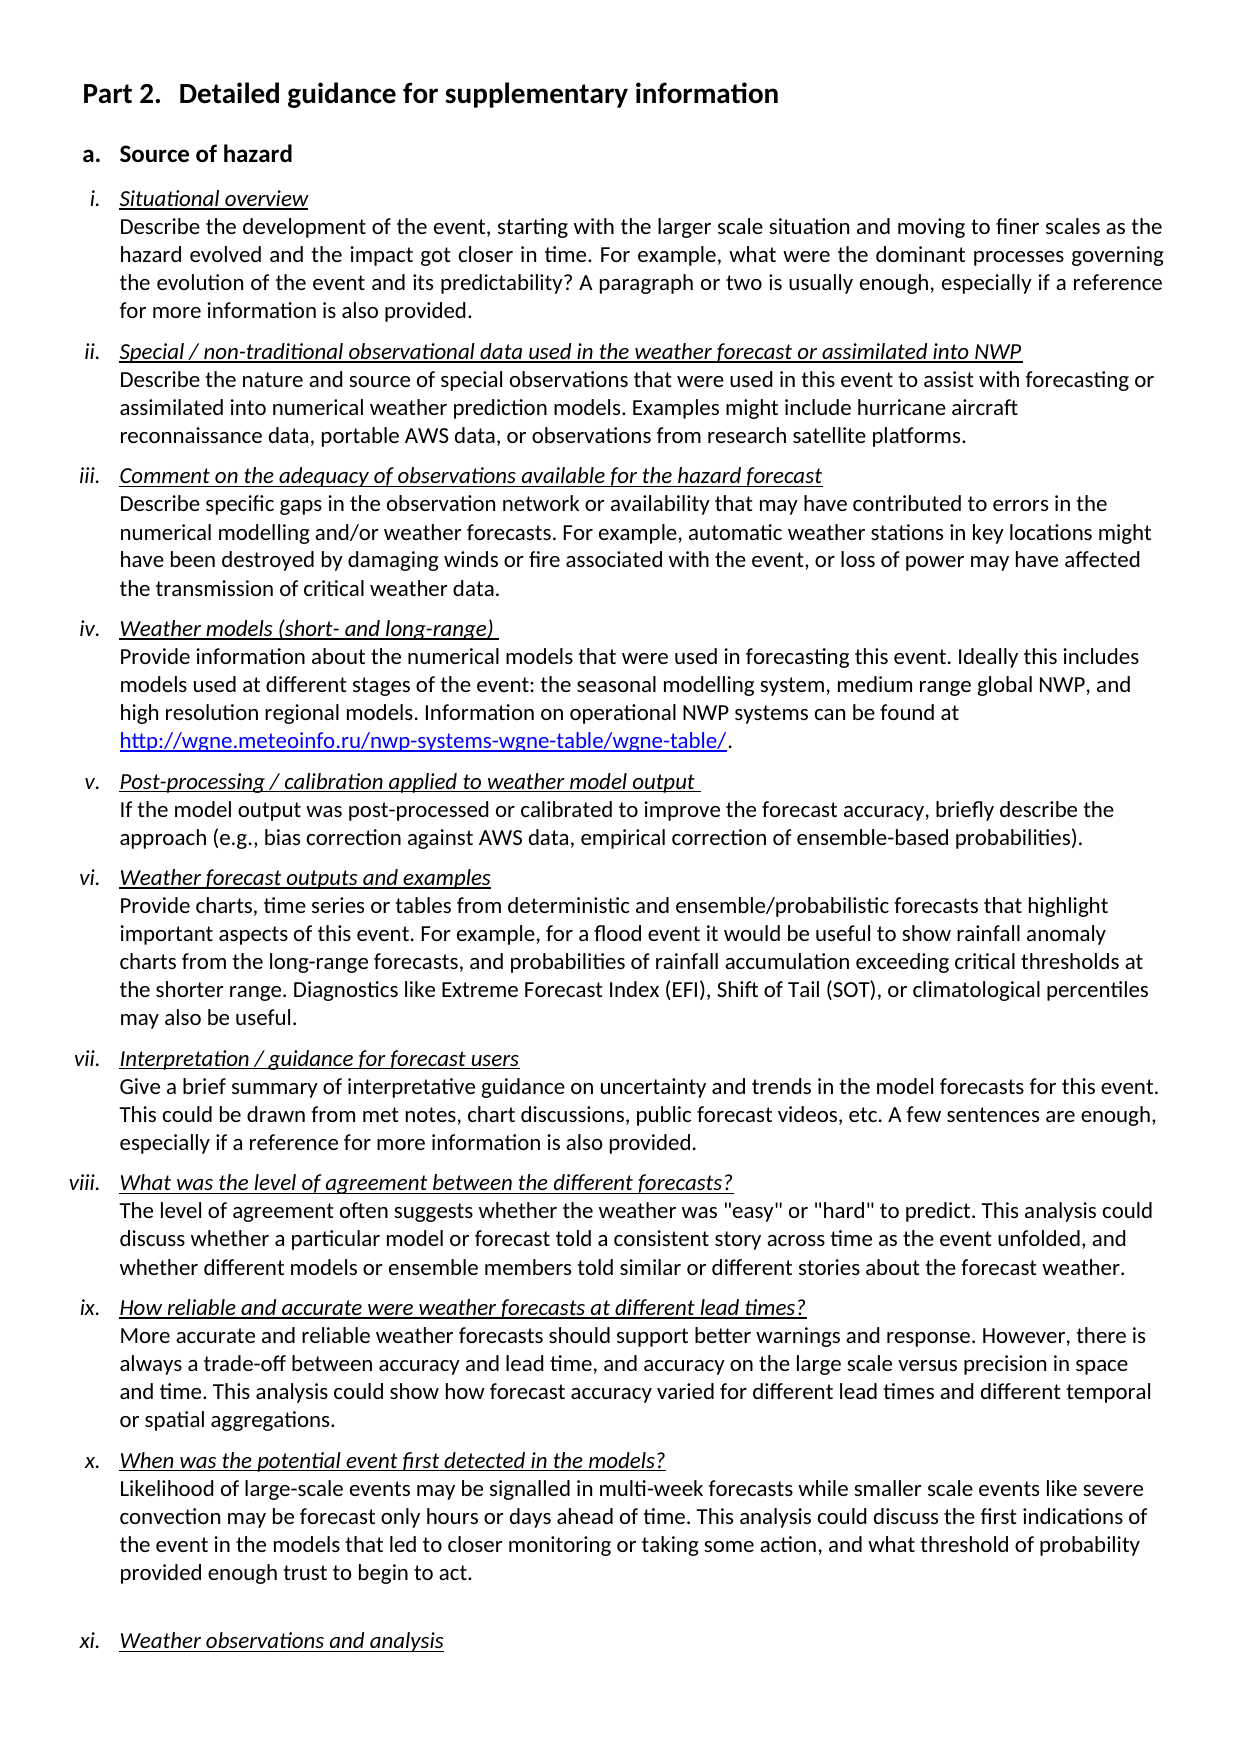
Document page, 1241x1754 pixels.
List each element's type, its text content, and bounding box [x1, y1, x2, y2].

list Post-processing / calibration applied to weather model output [100, 767, 1165, 795]
list If the model output was post-processed or calibrated to improve the forecast accuracy, briefly describe the approach (e.g., bias correction against AWS data, empirical correction of ensemble-based probabilities). [119, 795, 1165, 851]
list Provide information about the numerical models that were used in forecasting this event. Ideally this includes models used at different stages of the event: the seasonal modelling system, medium range global NWP, and high resolution regional models. Information on operational NWP systems can be found at http://wgne.meteoinfo.ru/nwp-systems-wgne-table/wgne-table/. [119, 642, 1165, 754]
list Weather observations and analysis [100, 1626, 1165, 1654]
list Situational overview [101, 184, 1165, 212]
list Source of hazard [82, 139, 1165, 169]
list Interpretation / guidance for forecast users [100, 1044, 1165, 1072]
list When was the potential event first detected in the models? [100, 1446, 1165, 1474]
list The level of agreement often suggests whether the weather was "easy" or "hard" to predict. This analysis could discuss whether a particular model or forecast told a consistent story across time as the event unfolded, and whether different models or ensemble members told similar or different stories about the forecast weather. [119, 1197, 1165, 1281]
list Describe the nature and source of special observations that were used in this event to assist with forecasting or assimilated into numerical weather prediction models. Examples might include hurricane aircraft reconnaissance data, portable AWS data, or observations from research satellite platforms. [119, 365, 1165, 449]
list Comment on the adequacy of observations available for the hazard forecast Describe specific gaps in the observation network or availability that may have contributed to errors in the numerical modelling and/or weather forecasts. For example, automatic weather stations in key locations might have been destroyed by damaging winds or fire associated with the event, or loss of power may have affected the transmission of critical weather data. [100, 462, 1165, 602]
list What was the level of agreement between the different forecasts? [100, 1168, 1165, 1197]
list Weather models (short- and long-range) [100, 614, 1165, 642]
list How reliable and accurate were weather forecasts at different lead times? [100, 1293, 1165, 1321]
list Detailed guidance for supplementary information [82, 75, 1165, 111]
list Likelihood of large-scale events may be signalled in multi-week forecasts while smaller scale events like severe convection may be forecast only hours or days ahead of time. This analysis could discuss the first indications of the event in the models that led to closer monitoring or taking some action, and what threshold of probability provided enough trust to begin to act. [119, 1474, 1165, 1586]
list Provide charts, time series or tables from deterministic and ensemble/probabilistic forecasts that highlight important aspects of this event. For example, for a flood event it would be useful to show rainfall anomaly charts from the long-range forecasts, and probabilities of rainfall accumulation exceeding critical thresholds at the shorter range. Diagnostics like Extreme Forecast Index (EFI), Shift of Tail (SOT), or climatological percentiles may also be useful. [119, 891, 1165, 1031]
list Special / non-traditional observational data used in the weather forecast or assimilated into NWP [100, 337, 1165, 365]
text Describe the development of the event, starting with the larger scale situation and moving to finer scales as the hazard evolved and the impact got closer in time. For example, what were the dominant processes governing the evolution of the event and its predictability? A paragraph or two is usually enough, especially if a reference for more information is also provided. [119, 212, 1165, 324]
list Give a brief summary of interpretative guidance on uncertainty and trends in the model forecasts for this event. This could be drawn from met notes, chart discussions, public forecast videos, etc. A few sentences are enough, especially if a reference for more information is also provided. [119, 1072, 1165, 1156]
list Weather forecast outputs and examples [100, 863, 1165, 891]
list More accurate and reliable weather forecasts should support better warnings and response. However, there is always a trade-off between accuracy and lead time, and accuracy on the large scale versus precision in space and time. This analysis could show how forecast accuracy varied for different lead times and different temporal or spatial aggregations. [119, 1321, 1165, 1433]
